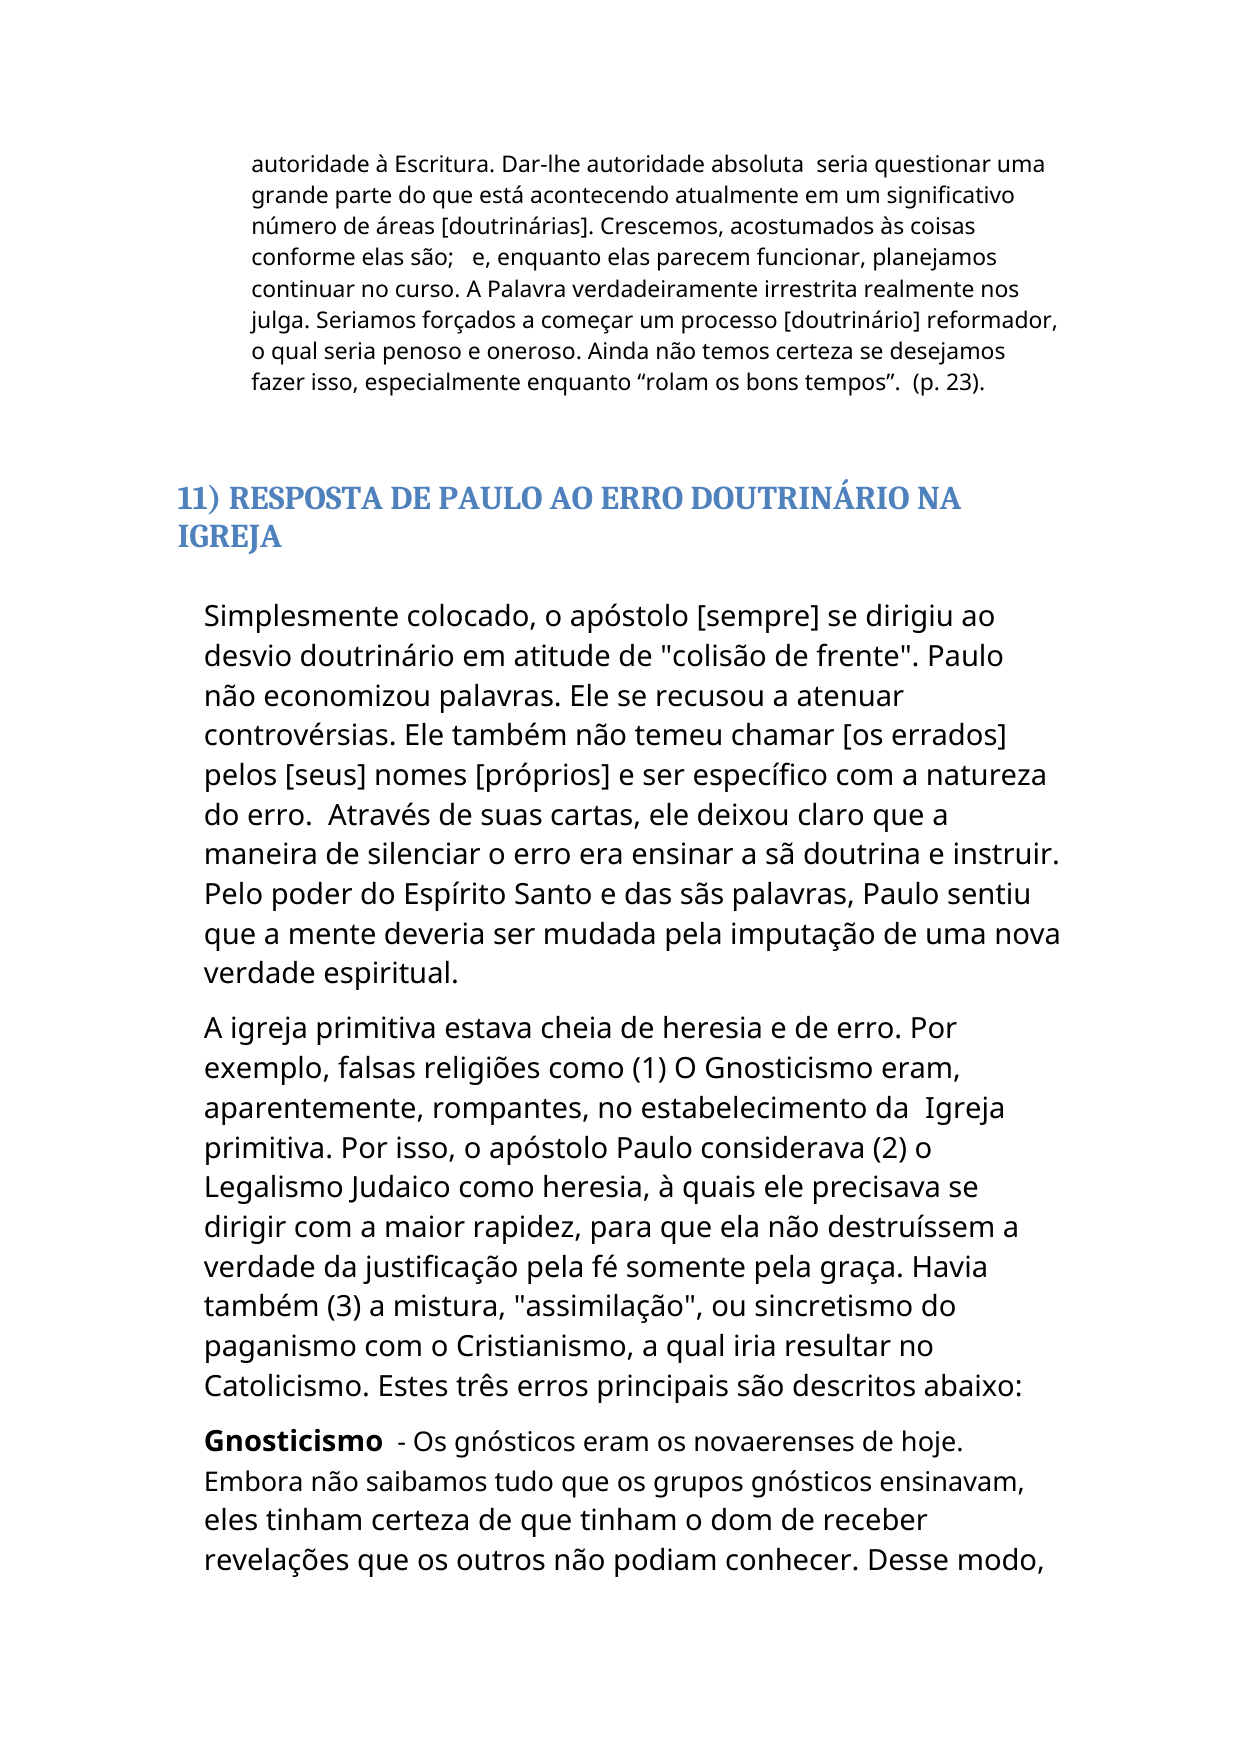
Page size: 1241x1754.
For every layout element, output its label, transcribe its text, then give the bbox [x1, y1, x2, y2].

subtitle 11) RESPOSTA DE PAULO AO ERRO DOUTRINÁRIO NA IGREJA [177, 479, 1063, 556]
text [204, 556, 1063, 1579]
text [251, 148, 1063, 398]
